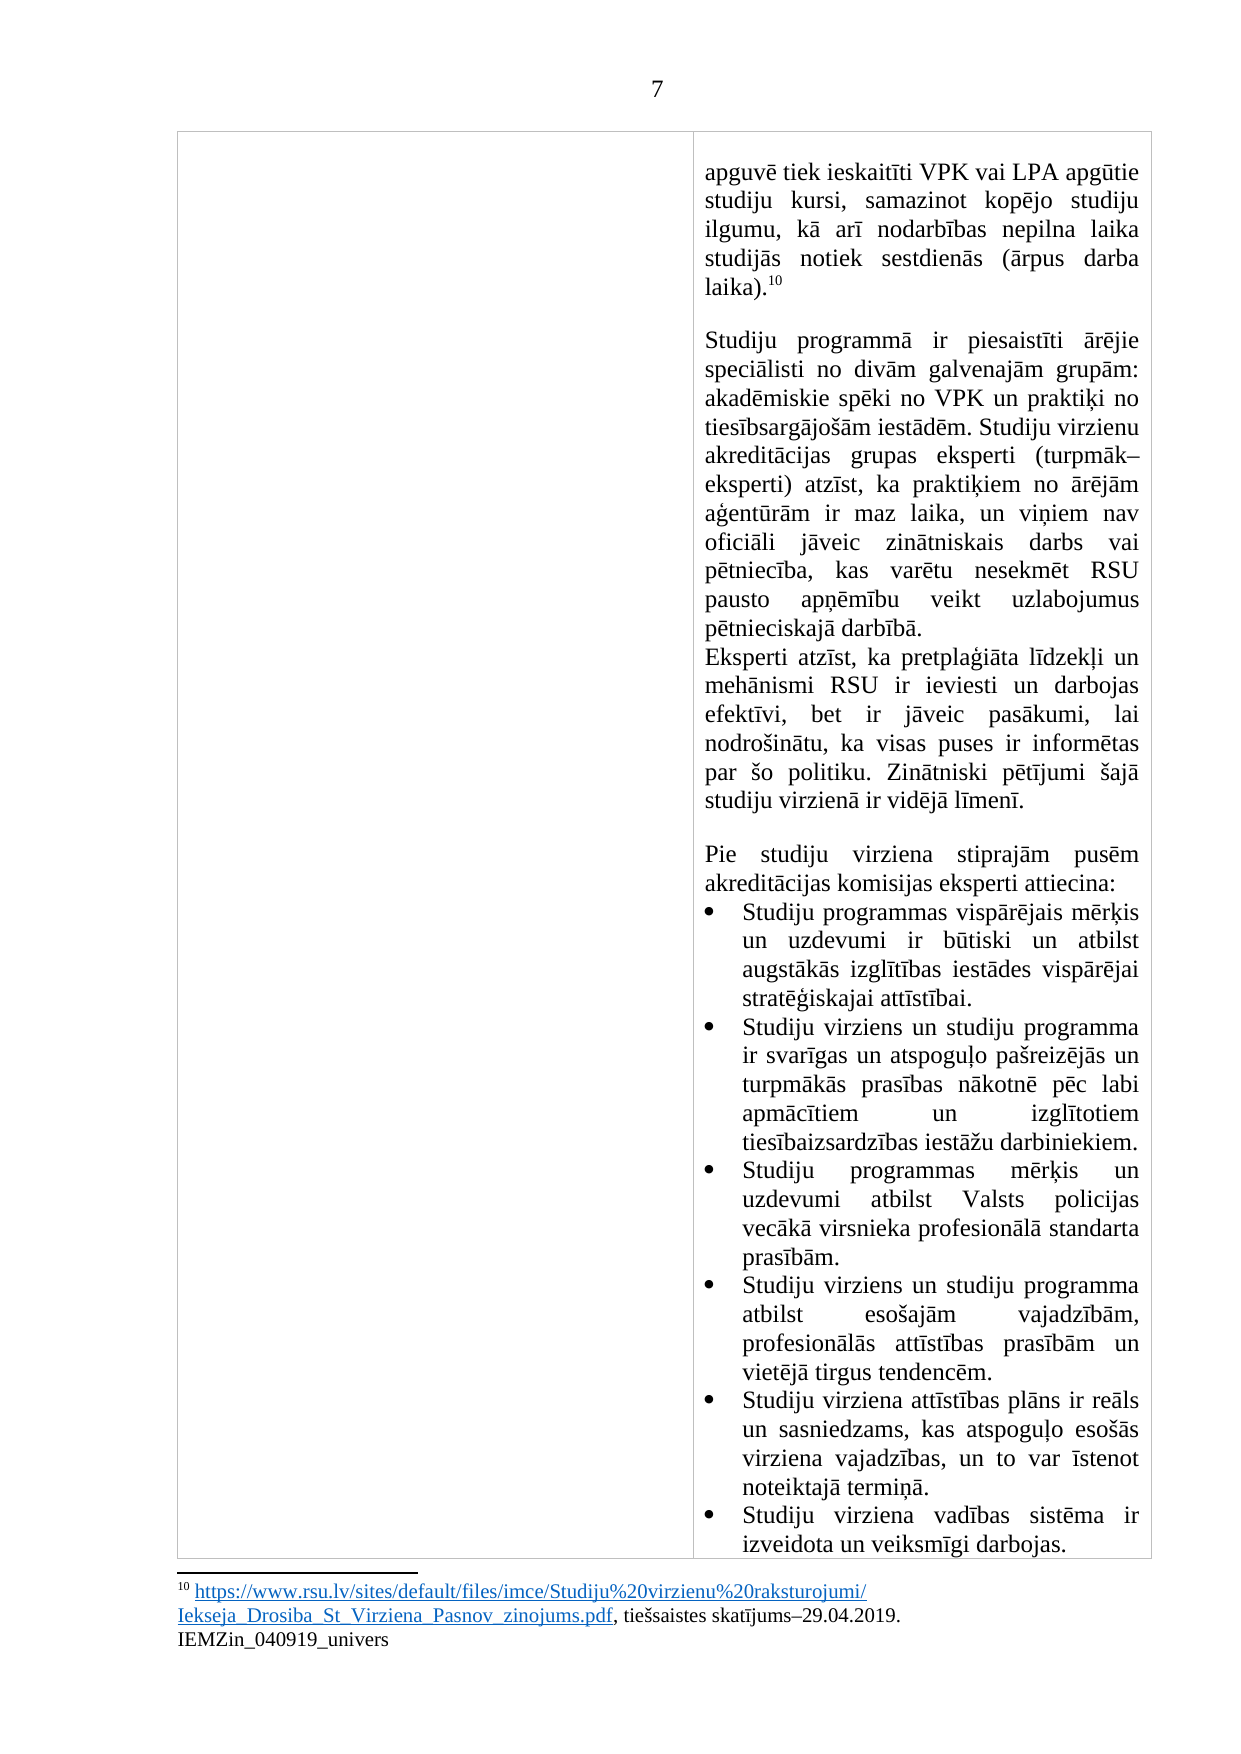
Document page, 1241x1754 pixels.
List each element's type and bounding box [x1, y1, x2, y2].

table_cell [694, 132, 1151, 1558]
table_cell [178, 132, 693, 1558]
